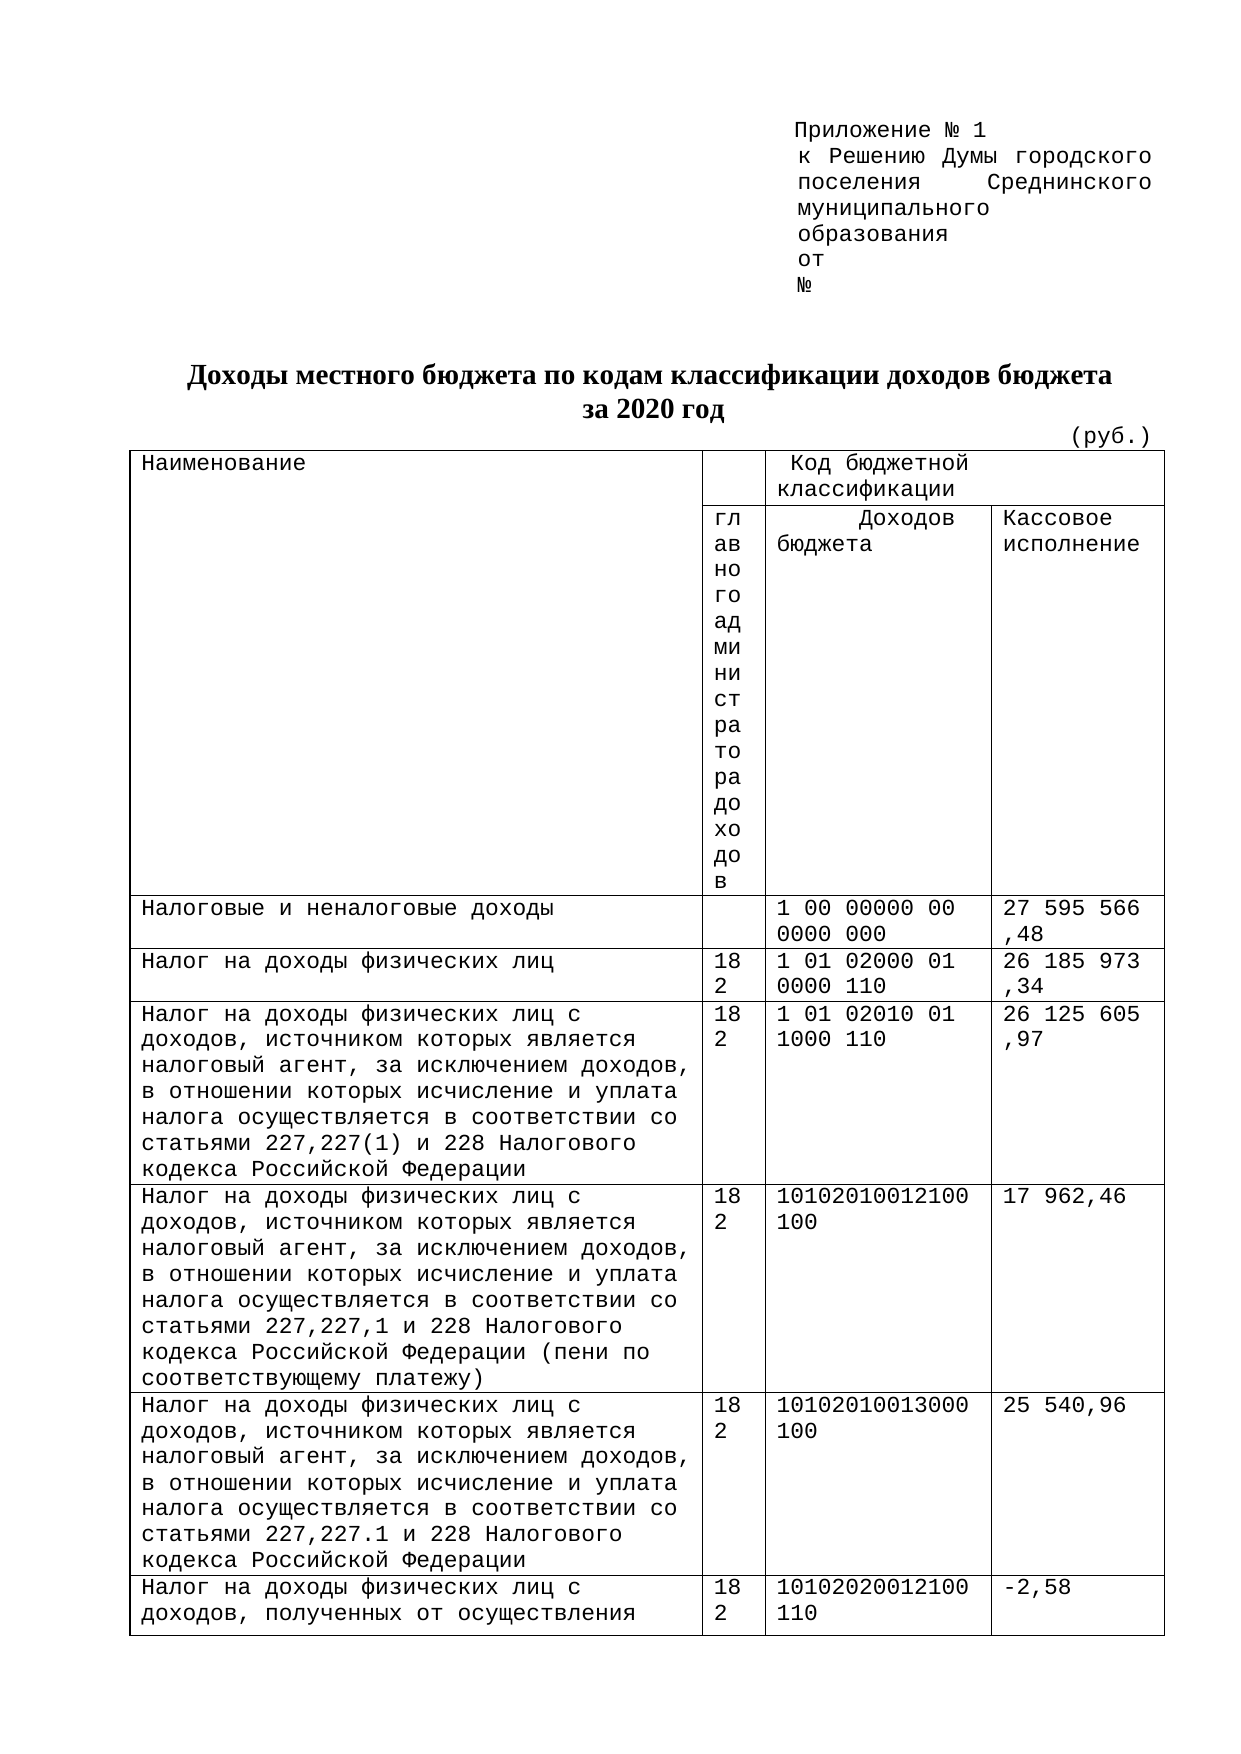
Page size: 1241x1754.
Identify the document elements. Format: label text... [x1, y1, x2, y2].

table_cell главного администратора доходов [703, 506, 765, 895]
table_header Наименование [131, 451, 702, 895]
table_cell 26 125 605,97 [992, 1002, 1164, 1183]
table_cell 25 540,96 [992, 1393, 1164, 1574]
table_cell Кассовое исполнение [992, 506, 1164, 895]
table_cell 26 185 973,34 [992, 949, 1164, 1001]
table_cell Налоговые и неналоговые доходы [131, 896, 702, 948]
table_cell 1 00 00000 00 0000 000 [766, 896, 991, 948]
table_cell -2,58 [992, 1576, 1164, 1635]
table_cell 10102010012100100 [766, 1185, 991, 1392]
table_cell Доходов бюджета [766, 506, 991, 895]
table_cell 10102020012100110 [766, 1576, 991, 1635]
table_cell [703, 896, 765, 948]
table_cell 182 [703, 1185, 765, 1392]
table_cell 182 [703, 1002, 765, 1183]
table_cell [131, 1576, 702, 1635]
table_cell 1 01 02010 01 1000 110 [766, 1002, 991, 1183]
table_cell 182 [703, 949, 765, 1001]
table_header [703, 451, 765, 505]
table_cell Налог на доходы физических лиц [131, 949, 702, 1001]
text от № [797, 248, 1152, 300]
table_cell Налог на доходы физических лиц с доходов, источником которых является налоговый агент, за исключением доходов, в отношении которых исчисление и уплата налога осуществляется в соответствии со статьями 227,227(1) и 228 Налогового кодекса Российской Федерации [131, 1002, 702, 1183]
text к Решению Думы городского поселения Среднинского муниципального образования [797, 144, 1152, 248]
table_cell 182 [703, 1576, 765, 1635]
table_cell 27 595 566,48 [992, 896, 1164, 948]
text (руб.) [148, 424, 1152, 450]
table_cell Налог на доходы физических лиц с доходов, источником которых является налоговый агент, за исключением доходов, в отношении которых исчисление и уплата налога осуществляется в соответствии со статьями 227,227.1 и 228 Налогового кодекса Российской Федерации [131, 1393, 702, 1574]
text Приложение № 1 [148, 118, 1152, 144]
table_cell 182 [703, 1393, 765, 1574]
text за 2020 год [148, 391, 1152, 424]
table_cell 1 01 02000 01 0000 110 [766, 949, 991, 1001]
table_cell 10102010013000100 [766, 1393, 991, 1574]
table_header Код бюджетной классификации [766, 451, 1164, 505]
text Доходы местного бюджета по кодам классификации доходов бюджета [148, 357, 1152, 391]
table_cell 17 962,46 [992, 1185, 1164, 1392]
table_cell Налог на доходы физических лиц с доходов, источником которых является налоговый агент, за исключением доходов, в отношении которых исчисление и уплата налога осуществляется в соответствии со статьями 227,227,1 и 228 Налогового кодекса Российской Федерации (пени по соответствующему платежу) [131, 1185, 702, 1392]
